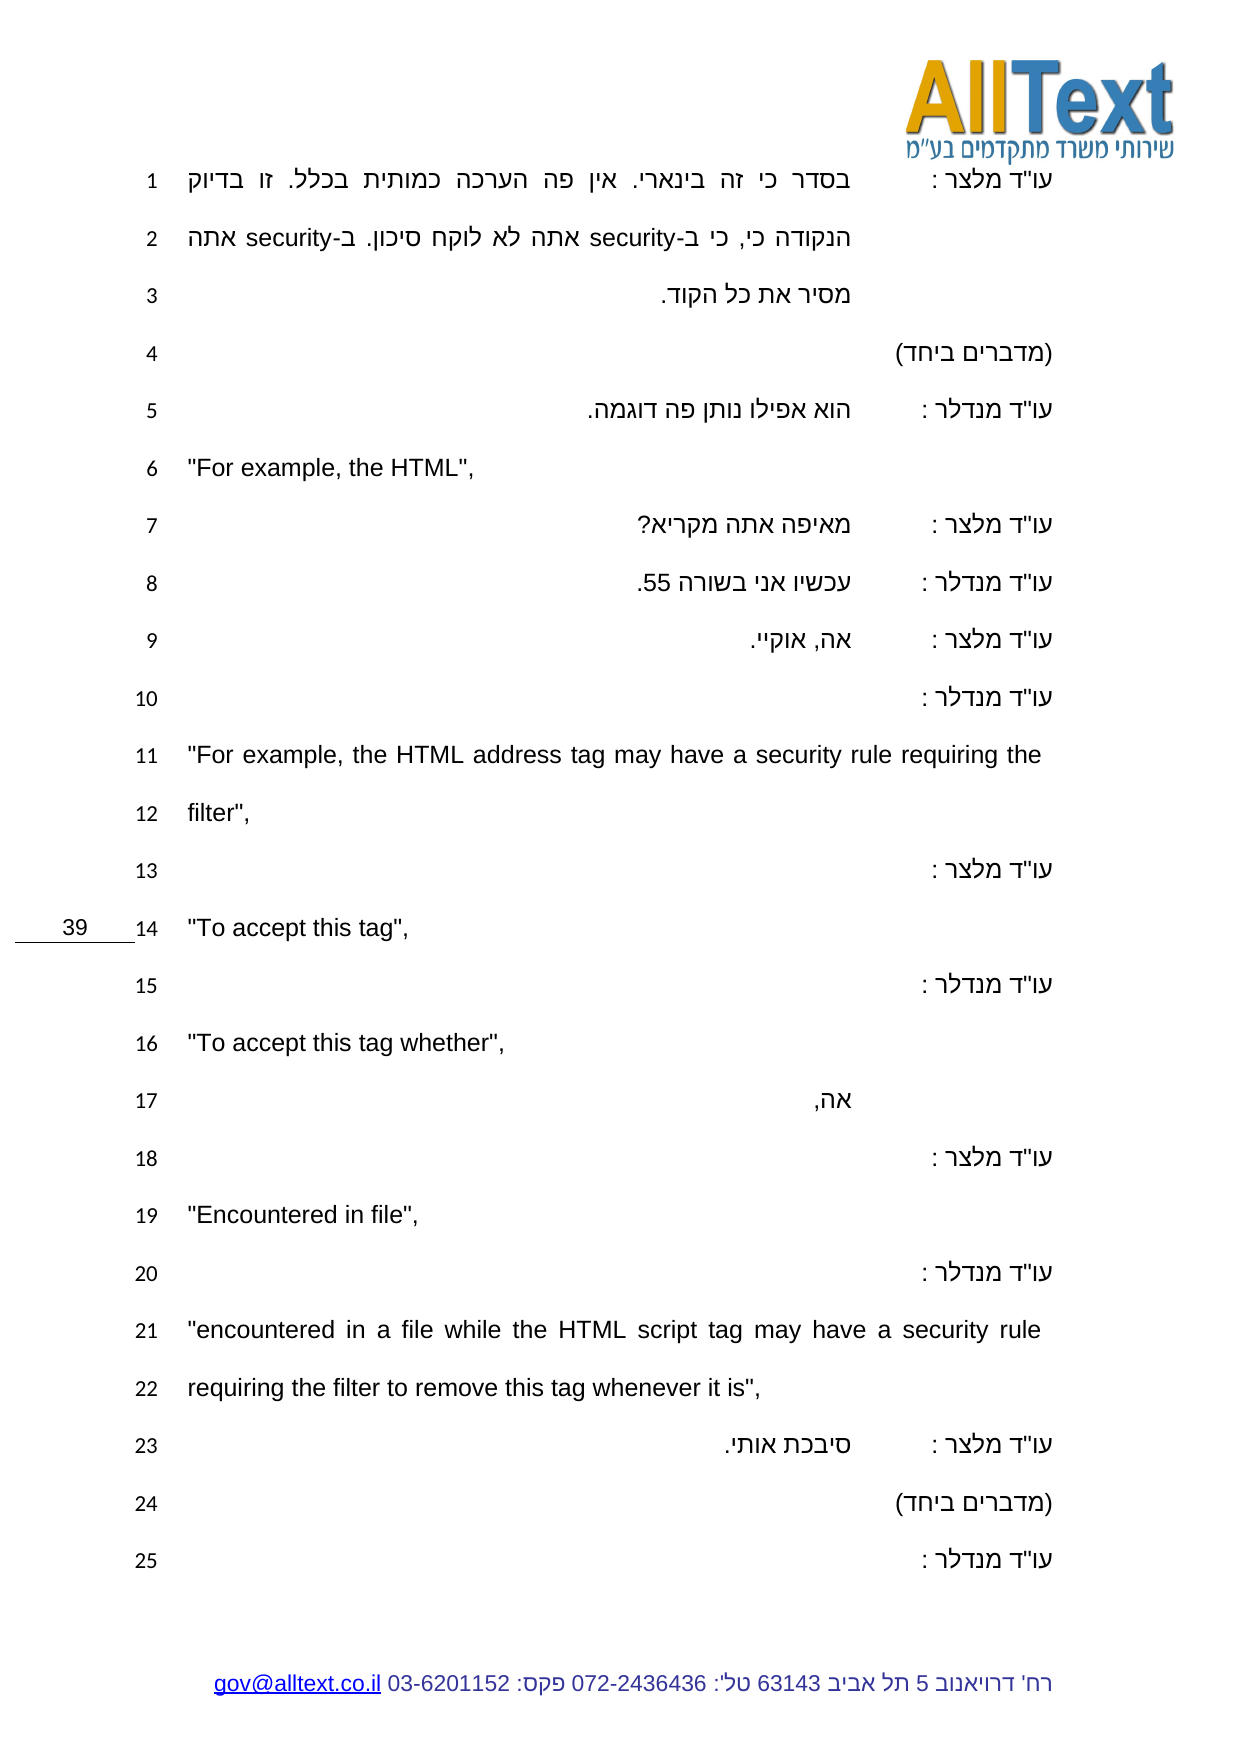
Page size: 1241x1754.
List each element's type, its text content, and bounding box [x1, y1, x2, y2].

text עו"ד מלצר : אה, אוקיי. [187, 625, 1053, 654]
text עו"ד מלצר : סיבכת אותי. [187, 1430, 1053, 1459]
text עו"ד מלצר : בסדר כי זה בינארי. אין פה הערכה כמותית בכלל. זו בדיוק הנקודה כי, כי ב-security אתה לא לוקח סיכון. ב-security אתה מסיר את כל הקוד. [187, 165, 1053, 309]
text עו"ד מנדלר : [187, 1545, 1053, 1574]
text (מדברים ביחד) [187, 338, 1053, 366]
text "For example, the HTML", [187, 453, 778, 481]
text עו"ד מנדלר : [187, 683, 1053, 711]
text "Encountered in file", [187, 1200, 1053, 1229]
text (מדברים ביחד) [187, 1488, 1053, 1516]
text עו"ד מנדלר : עכשיו אני בשורה 55. [187, 568, 1053, 596]
text אה, [187, 1085, 852, 1114]
picture [905, 60, 1174, 165]
text עו"ד מלצר : [187, 855, 1053, 884]
text עו"ד מנדלר : הוא אפילו נותן פה דוגמה. [187, 395, 1053, 424]
text "For example, the HTML address tag may have a security rule requiring the filter", [187, 740, 1043, 826]
text עו"ד מנדלר : [187, 970, 1053, 999]
text "To accept this tag whether", [187, 1028, 1053, 1056]
text "encountered in a file while the HTML script tag may have a security rule requiring the filter to remove this tag whenever it is", [187, 1315, 1043, 1401]
text "To accept this tag", [187, 913, 1053, 941]
text עו"ד מלצר : מאיפה אתה מקריא? [187, 510, 1053, 539]
text עו"ד מלצר : [187, 1143, 1053, 1171]
text עו"ד מנדלר : [187, 1258, 1053, 1286]
